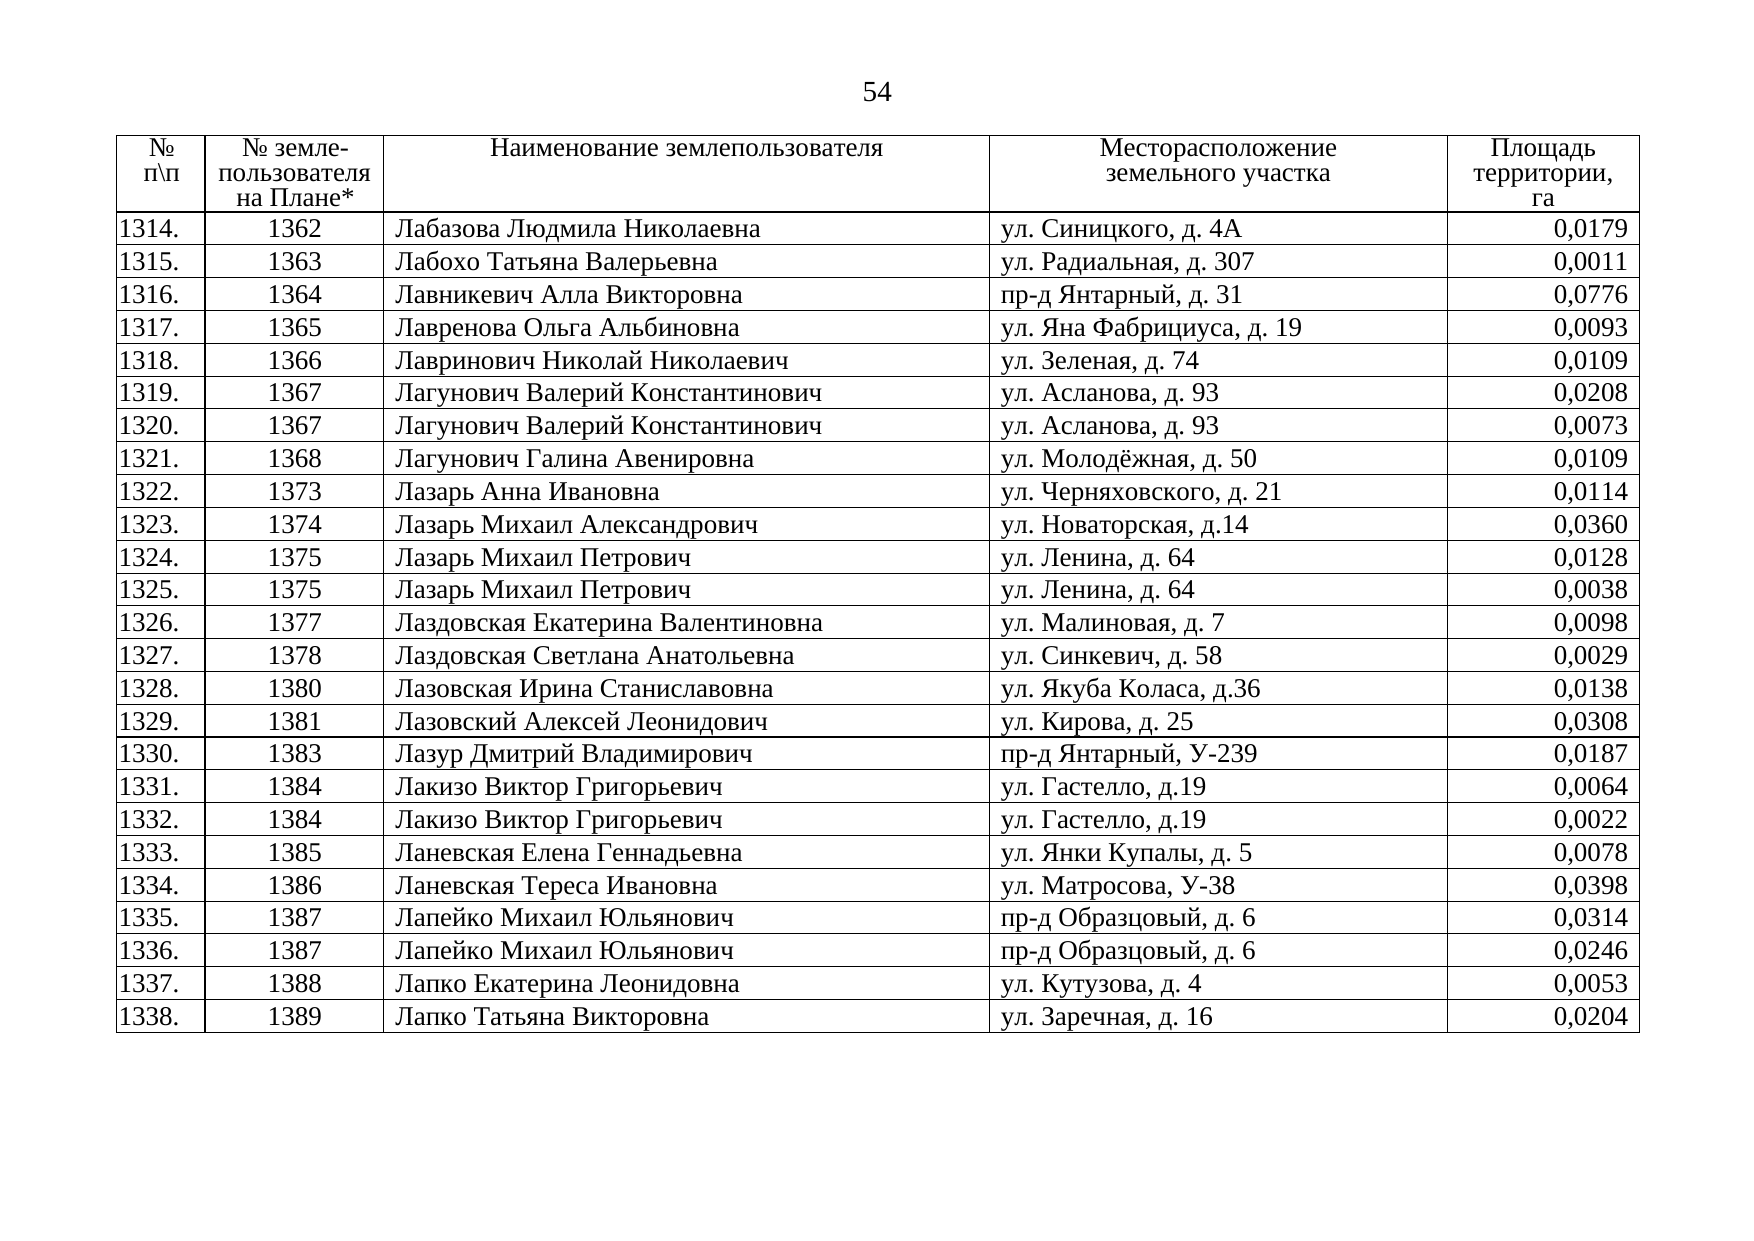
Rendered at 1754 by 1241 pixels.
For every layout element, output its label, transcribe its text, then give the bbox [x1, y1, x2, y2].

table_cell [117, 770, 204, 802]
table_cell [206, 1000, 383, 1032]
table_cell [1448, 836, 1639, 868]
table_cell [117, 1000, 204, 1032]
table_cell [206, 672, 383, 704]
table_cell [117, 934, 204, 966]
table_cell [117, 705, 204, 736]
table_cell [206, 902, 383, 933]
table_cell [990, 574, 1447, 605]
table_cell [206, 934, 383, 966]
table_header № п\п [117, 136, 204, 211]
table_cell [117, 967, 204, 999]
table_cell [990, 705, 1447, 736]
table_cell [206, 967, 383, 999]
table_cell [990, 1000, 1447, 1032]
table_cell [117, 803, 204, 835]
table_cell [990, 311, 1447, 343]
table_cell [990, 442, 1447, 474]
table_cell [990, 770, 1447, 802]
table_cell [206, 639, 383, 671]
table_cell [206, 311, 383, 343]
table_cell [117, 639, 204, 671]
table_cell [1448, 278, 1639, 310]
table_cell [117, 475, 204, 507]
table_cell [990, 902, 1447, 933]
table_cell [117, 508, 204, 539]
table_header Наименование землепользователя [384, 136, 989, 211]
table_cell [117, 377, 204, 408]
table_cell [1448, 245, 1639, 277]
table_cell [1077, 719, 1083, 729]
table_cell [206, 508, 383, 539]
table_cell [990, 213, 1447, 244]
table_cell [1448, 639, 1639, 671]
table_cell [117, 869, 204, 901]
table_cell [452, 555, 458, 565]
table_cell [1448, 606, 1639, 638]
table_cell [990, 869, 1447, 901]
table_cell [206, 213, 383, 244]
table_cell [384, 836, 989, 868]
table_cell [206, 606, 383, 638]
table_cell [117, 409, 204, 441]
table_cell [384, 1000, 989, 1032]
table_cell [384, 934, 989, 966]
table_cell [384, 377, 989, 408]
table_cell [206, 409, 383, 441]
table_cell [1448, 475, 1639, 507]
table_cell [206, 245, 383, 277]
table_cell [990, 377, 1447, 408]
table_header № земле-пользователя на Плане* [206, 136, 383, 211]
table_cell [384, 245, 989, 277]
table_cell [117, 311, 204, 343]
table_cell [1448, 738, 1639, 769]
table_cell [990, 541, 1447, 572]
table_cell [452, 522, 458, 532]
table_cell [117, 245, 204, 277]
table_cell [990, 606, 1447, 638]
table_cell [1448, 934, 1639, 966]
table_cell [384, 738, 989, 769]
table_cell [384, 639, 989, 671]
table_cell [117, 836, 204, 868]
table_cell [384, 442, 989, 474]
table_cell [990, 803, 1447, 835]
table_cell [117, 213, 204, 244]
table_header Месторасположение земельного участка [990, 136, 1447, 211]
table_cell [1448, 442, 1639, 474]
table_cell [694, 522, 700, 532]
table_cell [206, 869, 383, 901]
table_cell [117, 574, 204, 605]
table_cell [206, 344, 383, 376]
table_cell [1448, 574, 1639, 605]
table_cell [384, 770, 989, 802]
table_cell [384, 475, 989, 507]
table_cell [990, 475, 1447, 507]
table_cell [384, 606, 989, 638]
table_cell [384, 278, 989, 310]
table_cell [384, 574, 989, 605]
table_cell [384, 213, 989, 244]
table_header Площадь территории, га [1448, 136, 1639, 211]
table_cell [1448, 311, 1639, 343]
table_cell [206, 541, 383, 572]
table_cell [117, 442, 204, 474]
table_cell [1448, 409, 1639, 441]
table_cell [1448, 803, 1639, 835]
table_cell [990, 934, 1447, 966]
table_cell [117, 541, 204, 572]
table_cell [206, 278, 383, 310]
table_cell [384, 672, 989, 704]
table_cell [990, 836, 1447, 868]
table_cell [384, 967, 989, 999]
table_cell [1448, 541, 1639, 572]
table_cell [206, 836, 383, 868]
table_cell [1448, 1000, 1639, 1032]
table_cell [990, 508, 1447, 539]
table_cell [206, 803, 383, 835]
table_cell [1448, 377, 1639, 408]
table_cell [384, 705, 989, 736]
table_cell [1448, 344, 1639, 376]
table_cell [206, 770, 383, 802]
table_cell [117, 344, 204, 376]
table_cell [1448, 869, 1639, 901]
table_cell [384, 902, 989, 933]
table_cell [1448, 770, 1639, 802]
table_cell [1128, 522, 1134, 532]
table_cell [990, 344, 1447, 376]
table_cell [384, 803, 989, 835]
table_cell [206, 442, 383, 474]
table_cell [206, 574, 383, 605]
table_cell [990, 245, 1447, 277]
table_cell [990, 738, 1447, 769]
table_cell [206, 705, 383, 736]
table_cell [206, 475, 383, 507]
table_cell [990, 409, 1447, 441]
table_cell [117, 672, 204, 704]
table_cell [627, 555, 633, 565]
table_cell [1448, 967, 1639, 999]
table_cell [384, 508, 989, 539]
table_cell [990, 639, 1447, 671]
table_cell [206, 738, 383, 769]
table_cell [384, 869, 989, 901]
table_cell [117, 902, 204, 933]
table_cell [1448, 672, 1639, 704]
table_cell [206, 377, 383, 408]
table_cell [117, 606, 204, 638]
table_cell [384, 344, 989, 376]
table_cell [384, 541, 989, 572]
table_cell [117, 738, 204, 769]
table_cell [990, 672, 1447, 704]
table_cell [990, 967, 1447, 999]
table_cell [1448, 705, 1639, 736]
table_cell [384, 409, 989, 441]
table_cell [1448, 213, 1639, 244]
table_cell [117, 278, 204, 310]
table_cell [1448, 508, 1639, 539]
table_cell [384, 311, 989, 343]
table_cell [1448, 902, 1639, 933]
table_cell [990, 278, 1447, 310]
